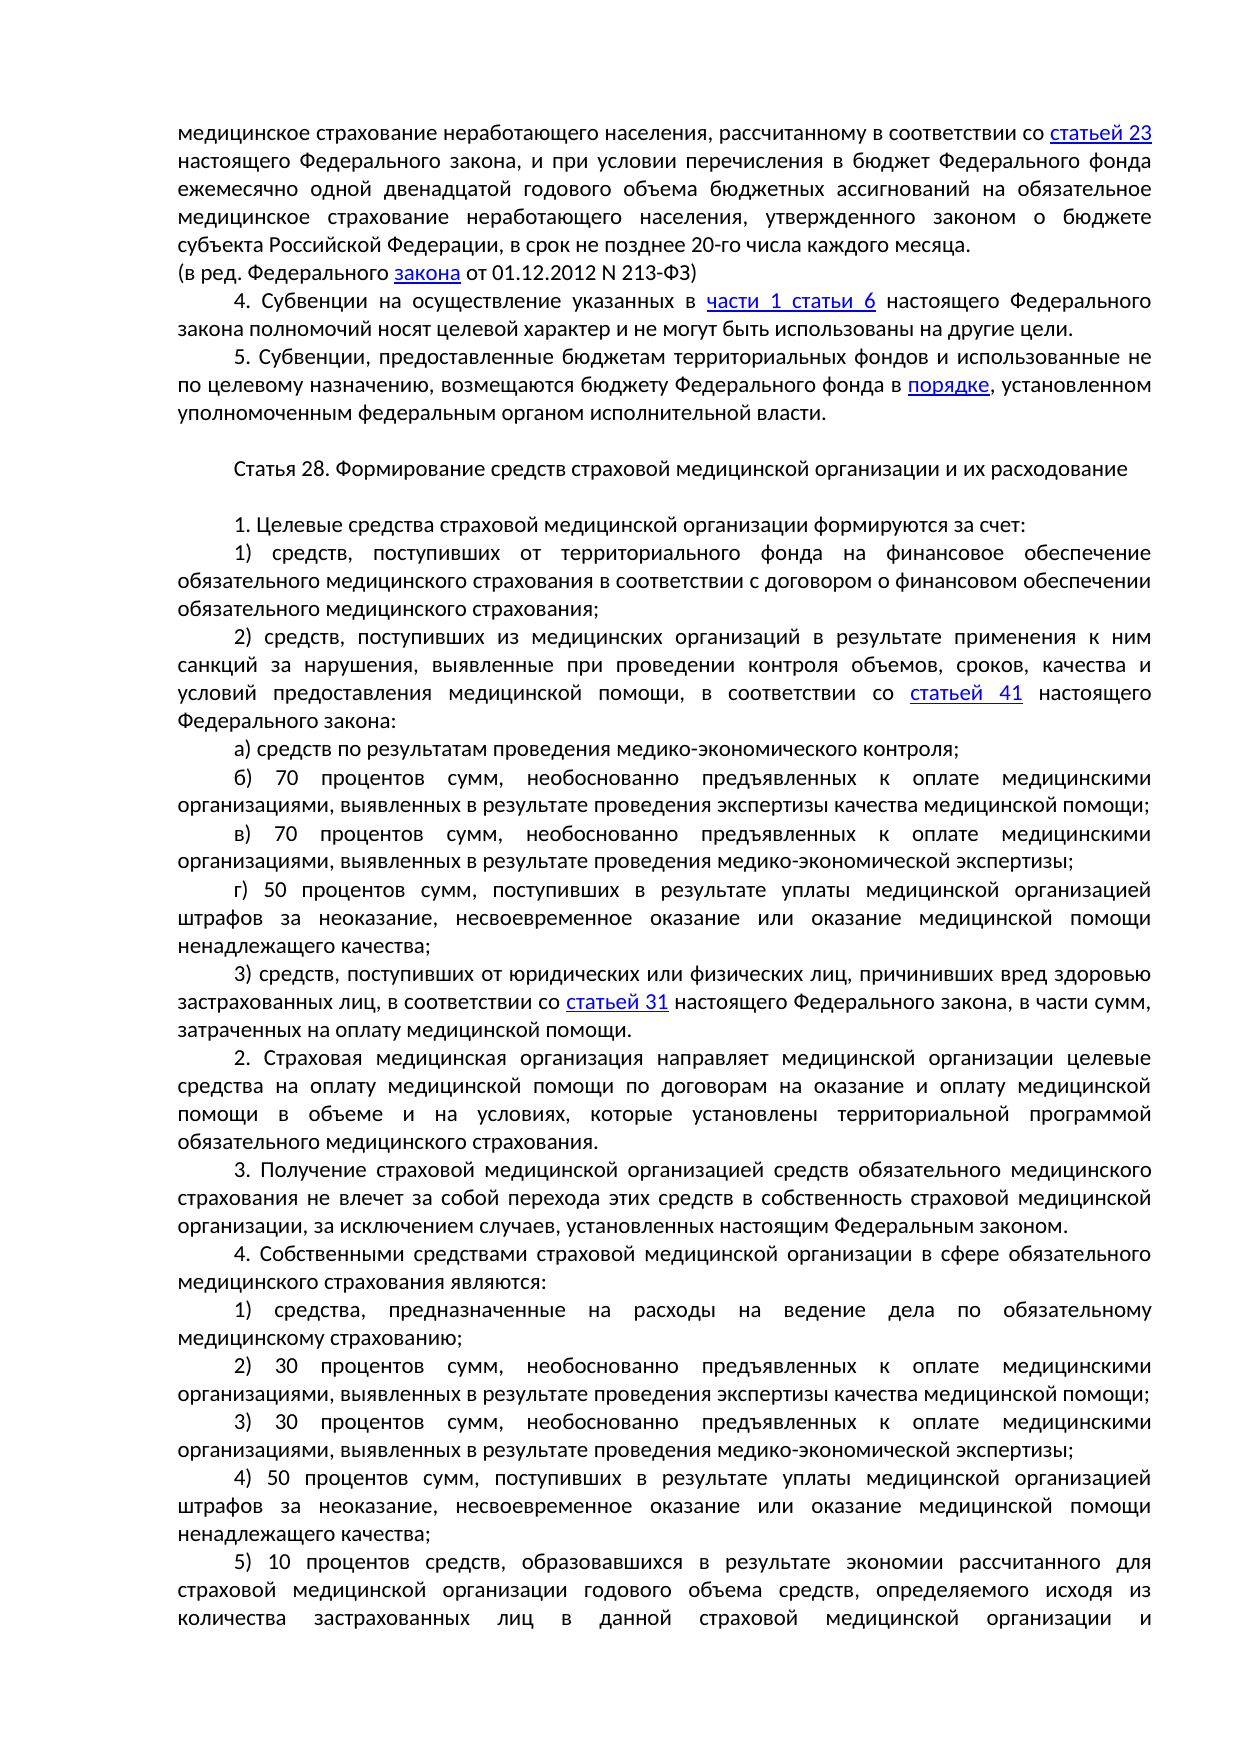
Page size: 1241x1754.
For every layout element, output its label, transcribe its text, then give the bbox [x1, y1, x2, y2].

text 1) средства, предназначенные на расходы на ведение дела по обязательному медицинскому страхованию; [177, 1295, 1152, 1351]
text 1. Целевые средства страховой медицинской организации формируются за счет: [177, 510, 1152, 538]
text 4. Субвенции на осуществление указанных в части 1 статьи 6 настоящего Федерального закона полномочий носят целевой характер и не могут быть использованы на другие цели. [177, 286, 1152, 342]
text Статья 28. Формирование средств страховой медицинской организации и их расходование [177, 454, 1152, 482]
text (в ред. Федерального закона от 01.12.2012 N 213-ФЗ) [177, 258, 1152, 286]
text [177, 1547, 1152, 1631]
text 1) средств, поступивших от территориального фонда на финансовое обеспечение обязательного медицинского страхования в соответствии с договором о финансовом обеспечении обязательного медицинского страхования; [177, 538, 1152, 622]
text б) 70 процентов сумм, необоснованно предъявленных к оплате медицинскими организациями, выявленных в результате проведения экспертизы качества медицинской помощи; [177, 763, 1152, 819]
text а) средств по результатам проведения медико-экономического контроля; [177, 734, 1152, 763]
text 4. Собственными средствами страховой медицинской организации в сфере обязательного медицинского страхования являются: [177, 1239, 1152, 1295]
text 2) 30 процентов сумм, необоснованно предъявленных к оплате медицинскими организациями, выявленных в результате проведения экспертизы качества медицинской помощи; [177, 1351, 1152, 1407]
text 3) средств, поступивших от юридических или физических лиц, причинивших вред здоровью застрахованных лиц, в соответствии со статьей 31 настоящего Федерального закона, в части сумм, затраченных на оплату медицинской помощи. [177, 959, 1152, 1043]
text 2. Страховая медицинская организация направляет медицинской организации целевые средства на оплату медицинской помощи по договорам на оказание и оплату медицинской помощи в объеме и на условиях, которые установлены территориальной программой обязательного медицинского страхования. [177, 1043, 1152, 1155]
text 3. Получение страховой медицинской организацией средств обязательного медицинского страхования не влечет за собой перехода этих средств в собственность страховой медицинской организации, за исключением случаев, установленных настоящим Федеральным законом. [177, 1155, 1152, 1239]
text 5. Субвенции, предоставленные бюджетам территориальных фондов и использованные не по целевому назначению, возмещаются бюджету Федерального фонда в порядке, установленном уполномоченным федеральным органом исполнительной власти. [177, 342, 1152, 426]
text 4) 50 процентов сумм, поступивших в результате уплаты медицинской организацией штрафов за неоказание, несвоевременное оказание или оказание медицинской помощи ненадлежащего качества; [177, 1463, 1152, 1547]
text в) 70 процентов сумм, необоснованно предъявленных к оплате медицинскими организациями, выявленных в результате проведения медико-экономической экспертизы; [177, 819, 1152, 875]
text 3) 30 процентов сумм, необоснованно предъявленных к оплате медицинскими организациями, выявленных в результате проведения медико-экономической экспертизы; [177, 1407, 1152, 1463]
text г) 50 процентов сумм, поступивших в результате уплаты медицинской организацией штрафов за неоказание, несвоевременное оказание или оказание медицинской помощи ненадлежащего качества; [177, 875, 1152, 959]
text 2) средств, поступивших из медицинских организаций в результате применения к ним санкций за нарушения, выявленные при проведении контроля объемов, сроков, качества и условий предоставления медицинской помощи, в соответствии со статьей 41 настоящего Федерального закона: [177, 622, 1152, 734]
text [177, 118, 1152, 258]
